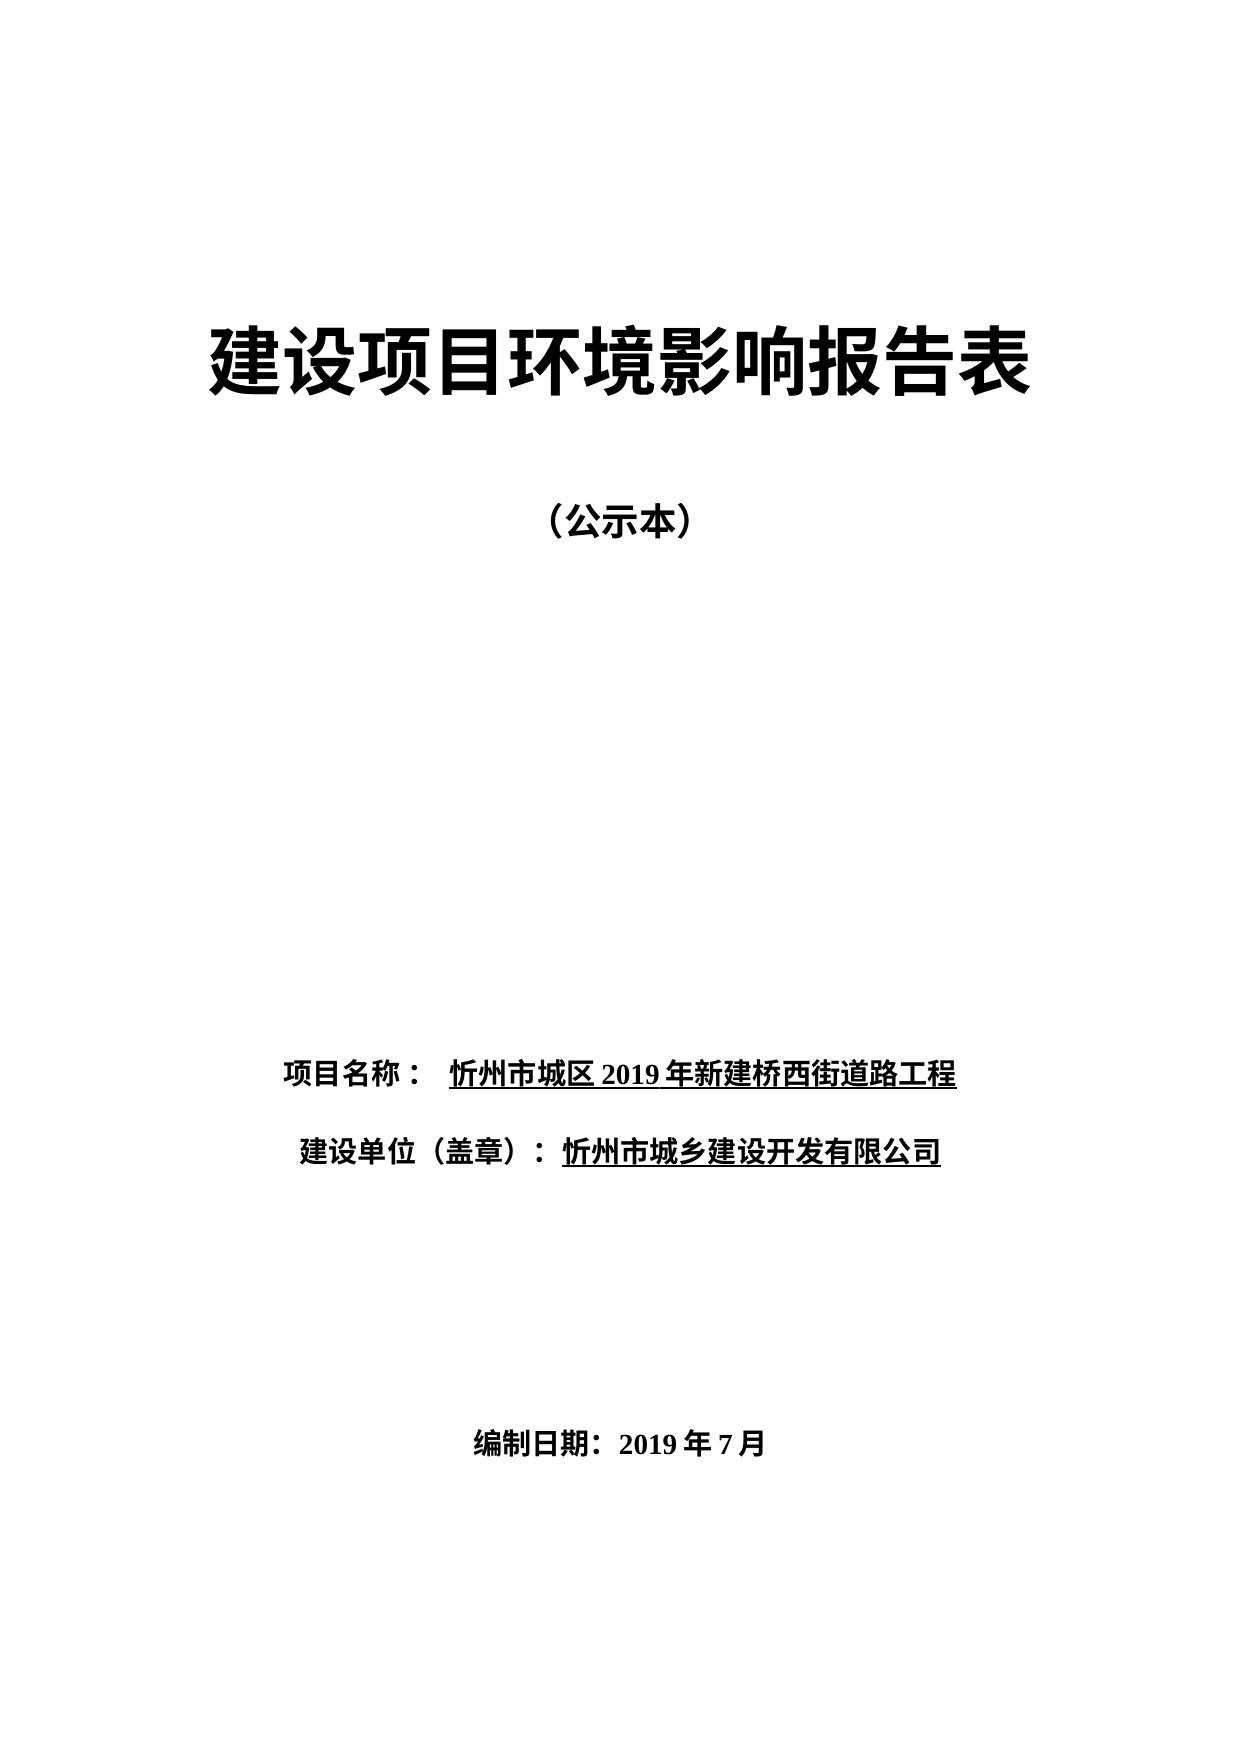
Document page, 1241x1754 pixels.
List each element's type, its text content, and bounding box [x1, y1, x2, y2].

text 编制日期：2019年7月 [187, 1409, 1053, 1474]
text 项目名称 ： 忻州市城区2019年新建桥西街道路工程 [187, 1039, 1053, 1104]
text （公示本） [187, 487, 1053, 552]
text 建设项目环境影响报告表 [187, 292, 1053, 422]
text 建设单位（盖章）：忻州市城乡建设开发有限公司 [187, 1117, 1053, 1182]
